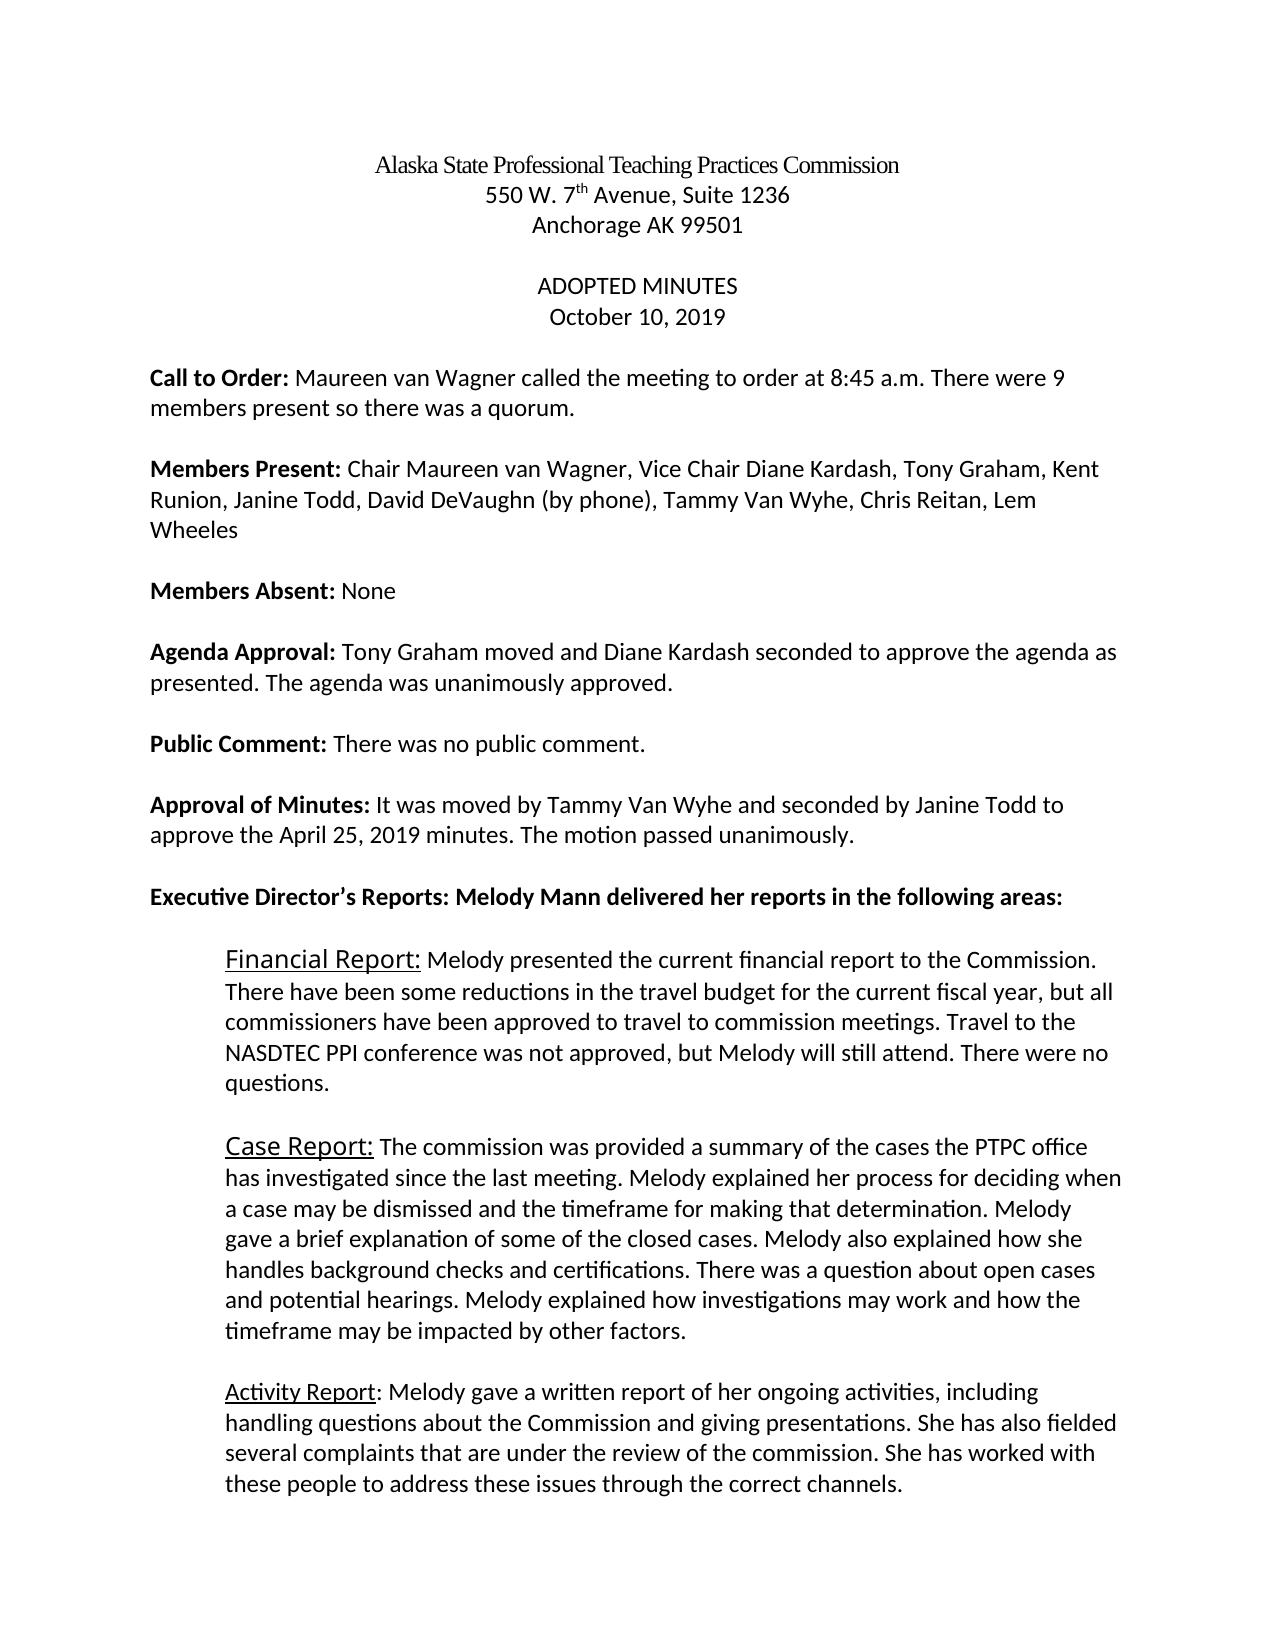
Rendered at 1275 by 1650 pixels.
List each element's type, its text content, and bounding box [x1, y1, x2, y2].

text 550 W. 7th Avenue, Suite 1236 [150, 179, 1125, 209]
text Members Absent: None [150, 576, 1125, 606]
text Approval of Minutes: It was moved by Tammy Van Wyhe and seconded by Janine Todd to approve the April 25, 2019 minutes. The motion passed unanimously. [150, 789, 1125, 850]
title Alaska State Professional Teaching Practices Commission [150, 150, 1125, 179]
text Anchorage AK 99501 [150, 209, 1125, 240]
text Agenda Approval: Tony Graham moved and Diane Kardash seconded to approve the agenda as presented. The agenda was unanimously approved. [150, 637, 1125, 698]
text Call to Order: Maureen van Wagner called the meeting to order at 8:45 a.m. There were 9 members present so there was a quorum. [150, 362, 1125, 423]
text Members Present: Chair Maureen van Wagner, Vice Chair Diane Kardash, Tony Graham, Kent Runion, Janine Todd, David DeVaughn (by phone), Tammy Van Wyhe, Chris Reitan, Lem Wheeles [150, 453, 1125, 545]
text Public Comment: There was no public comment. [150, 728, 1125, 759]
subtitle Executive Director’s Reports: Melody Mann delivered her reports in the following areas: [150, 881, 1125, 911]
text Activity Report: Melody gave a written report of her ongoing activities, including handling questions about the Commission and giving presentations. She has also fielded several complaints that are under the review of the commission. She has worked with these people to address these issues through the correct channels. [225, 1376, 1125, 1498]
text Case Report: The commission was provided a summary of the cases the PTPC office has investigated since the last meeting. Melody explained her process for deciding when a case may be dismissed and the timeframe for making that determination. Melody gave a brief explanation of some of the closed cases. Melody also explained how she handles background checks and certifications. There was a question about open cases and potential hearings. Melody explained how investigations may work and how the timeframe may be impacted by other factors. [225, 1128, 1125, 1346]
text Financial Report: Melody presented the current financial report to the Commission. There have been some reductions in the travel budget for the current fiscal year, but all commissioners have been approved to travel to commission meetings. Travel to the NASDTEC PPI conference was not approved, but Melody will still attend. There were no questions. [225, 942, 1125, 1098]
subtitle ADOPTED MINUTES [150, 270, 1125, 301]
subtitle October 10, 2019 [150, 301, 1125, 331]
